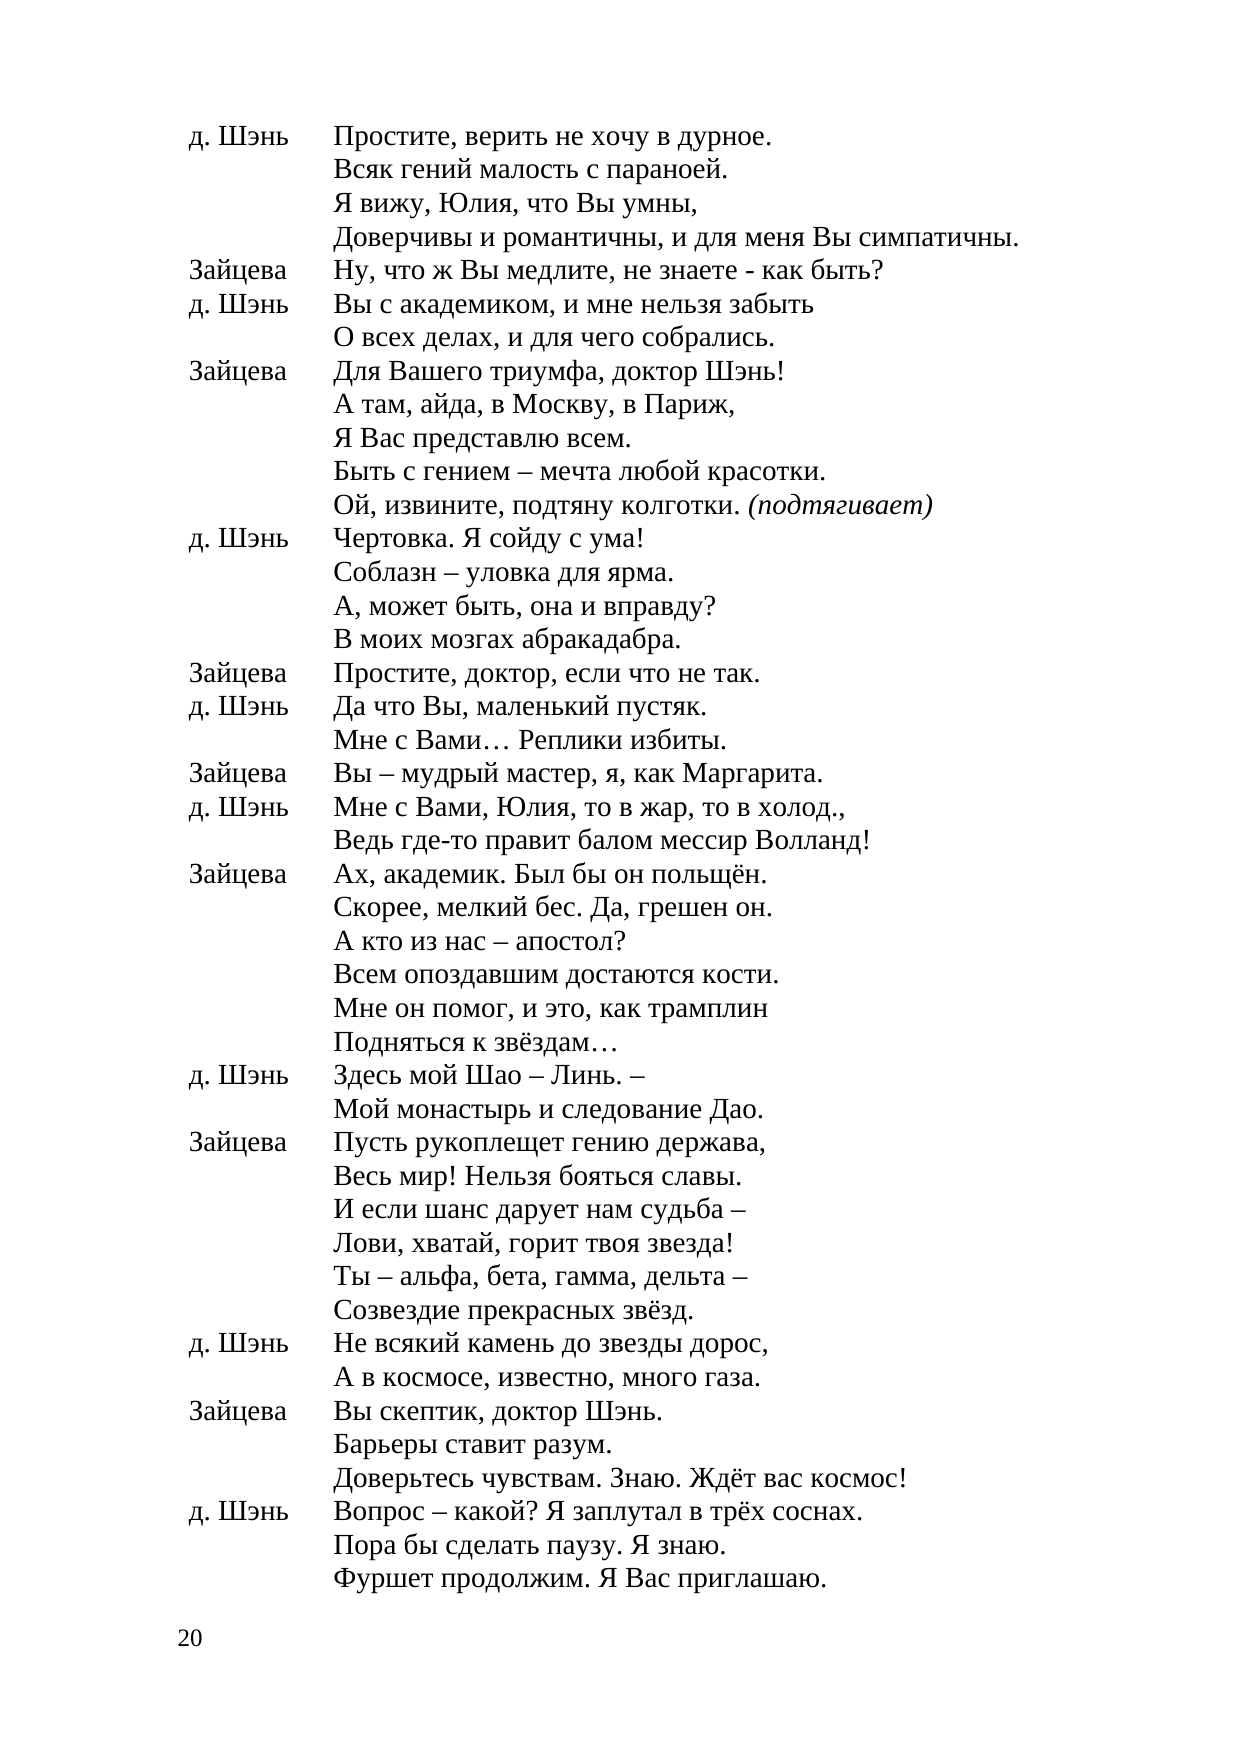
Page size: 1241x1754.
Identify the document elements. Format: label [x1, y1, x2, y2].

table_header [322, 118, 1117, 1594]
table_header [177, 118, 322, 1594]
